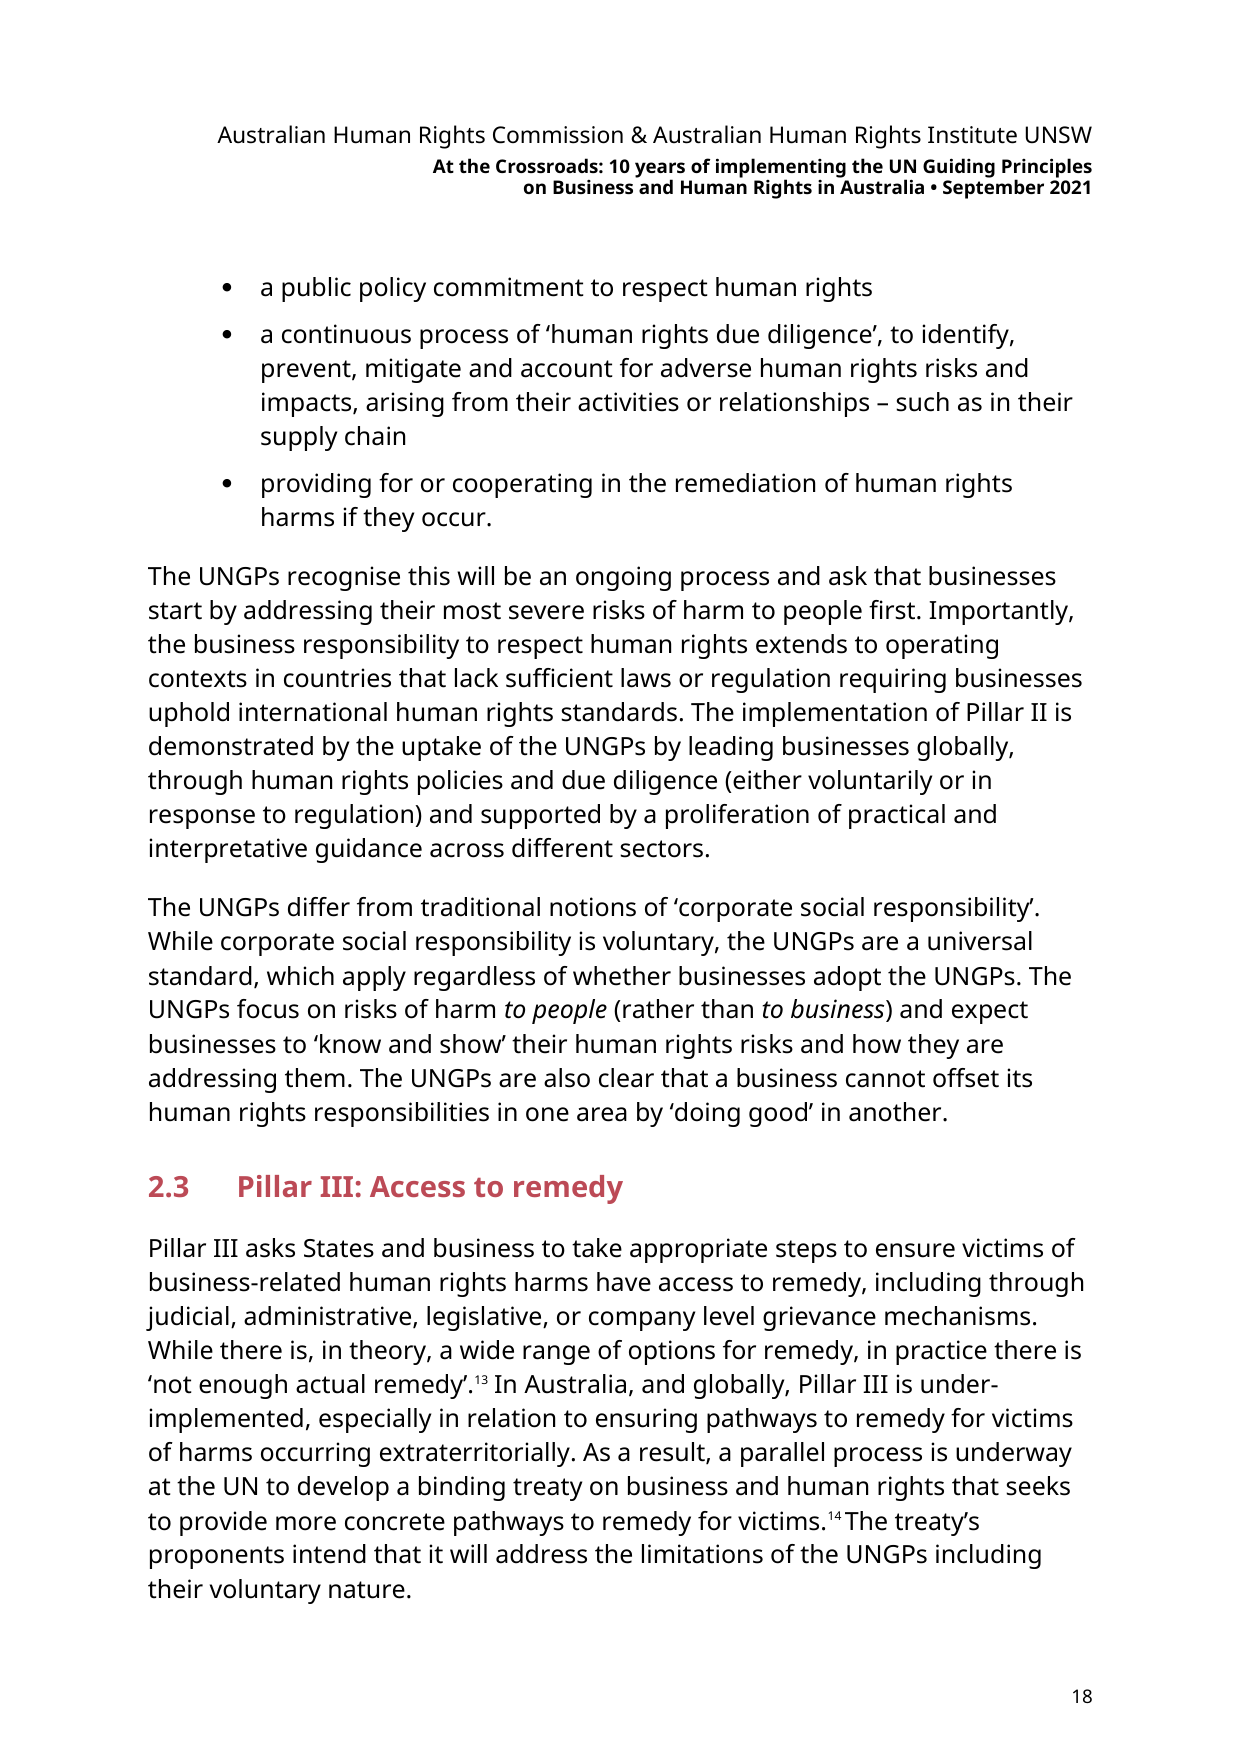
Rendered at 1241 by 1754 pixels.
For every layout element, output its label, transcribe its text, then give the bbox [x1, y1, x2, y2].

list a continuous process of ‘human rights due diligence’, to identify, prevent, mitigate and account for adverse human rights risks and impacts, arising from their activities or relationships – such as in their supply chain [223, 317, 1092, 453]
list a public policy commitment to respect human rights [223, 270, 1092, 304]
subtitle Pillar III: Access to remedy [148, 1166, 1092, 1206]
list providing for or cooperating in the remediation of human rights harms if they occur. [223, 465, 1092, 533]
text The UNGPs recognise this will be an ongoing process and ask that businesses start by addressing their most severe risks of harm to people first. Importantly, the business responsibility to respect human rights extends to operating contexts in countries that lack sufficient laws or regulation requiring businesses uphold international human rights standards. The implementation of Pillar II is demonstrated by the uptake of the UNGPs by leading businesses globally, through human rights policies and due diligence (either voluntarily or in response to regulation) and supported by a proliferation of practical and interpretative guidance across different sectors. [148, 558, 1092, 865]
text Pillar III asks States and business to take appropriate steps to ensure victims of business-related human rights harms have access to remedy, including through judicial, administrative, legislative, or company level grievance mechanisms. While there is, in theory, a wide range of options for remedy, in practice there is ‘not enough actual remedy’. In Australia, and globally, Pillar III is under-implemented, especially in relation to ensuring pathways to remedy for victims of harms occurring extraterritorially. As a result, a parallel process is underway at the UN to develop a binding treaty on business and human rights that seeks to provide more concrete pathways to remedy for victims. The treaty’s proponents intend that it will address the limitations of the UNGPs including their voluntary nature. [148, 1231, 1092, 1605]
text The UNGPs differ from traditional notions of ‘corporate social responsibility’. While corporate social responsibility is voluntary, the UNGPs are a universal standard, which apply regardless of whether businesses adopt the UNGPs. The UNGPs focus on risks of harm to people (rather than to business) and expect businesses to ‘know and show’ their human rights risks and how they are addressing them. The UNGPs are also clear that a business cannot offset its human rights responsibilities in one area by ‘doing good’ in another. [148, 890, 1092, 1128]
